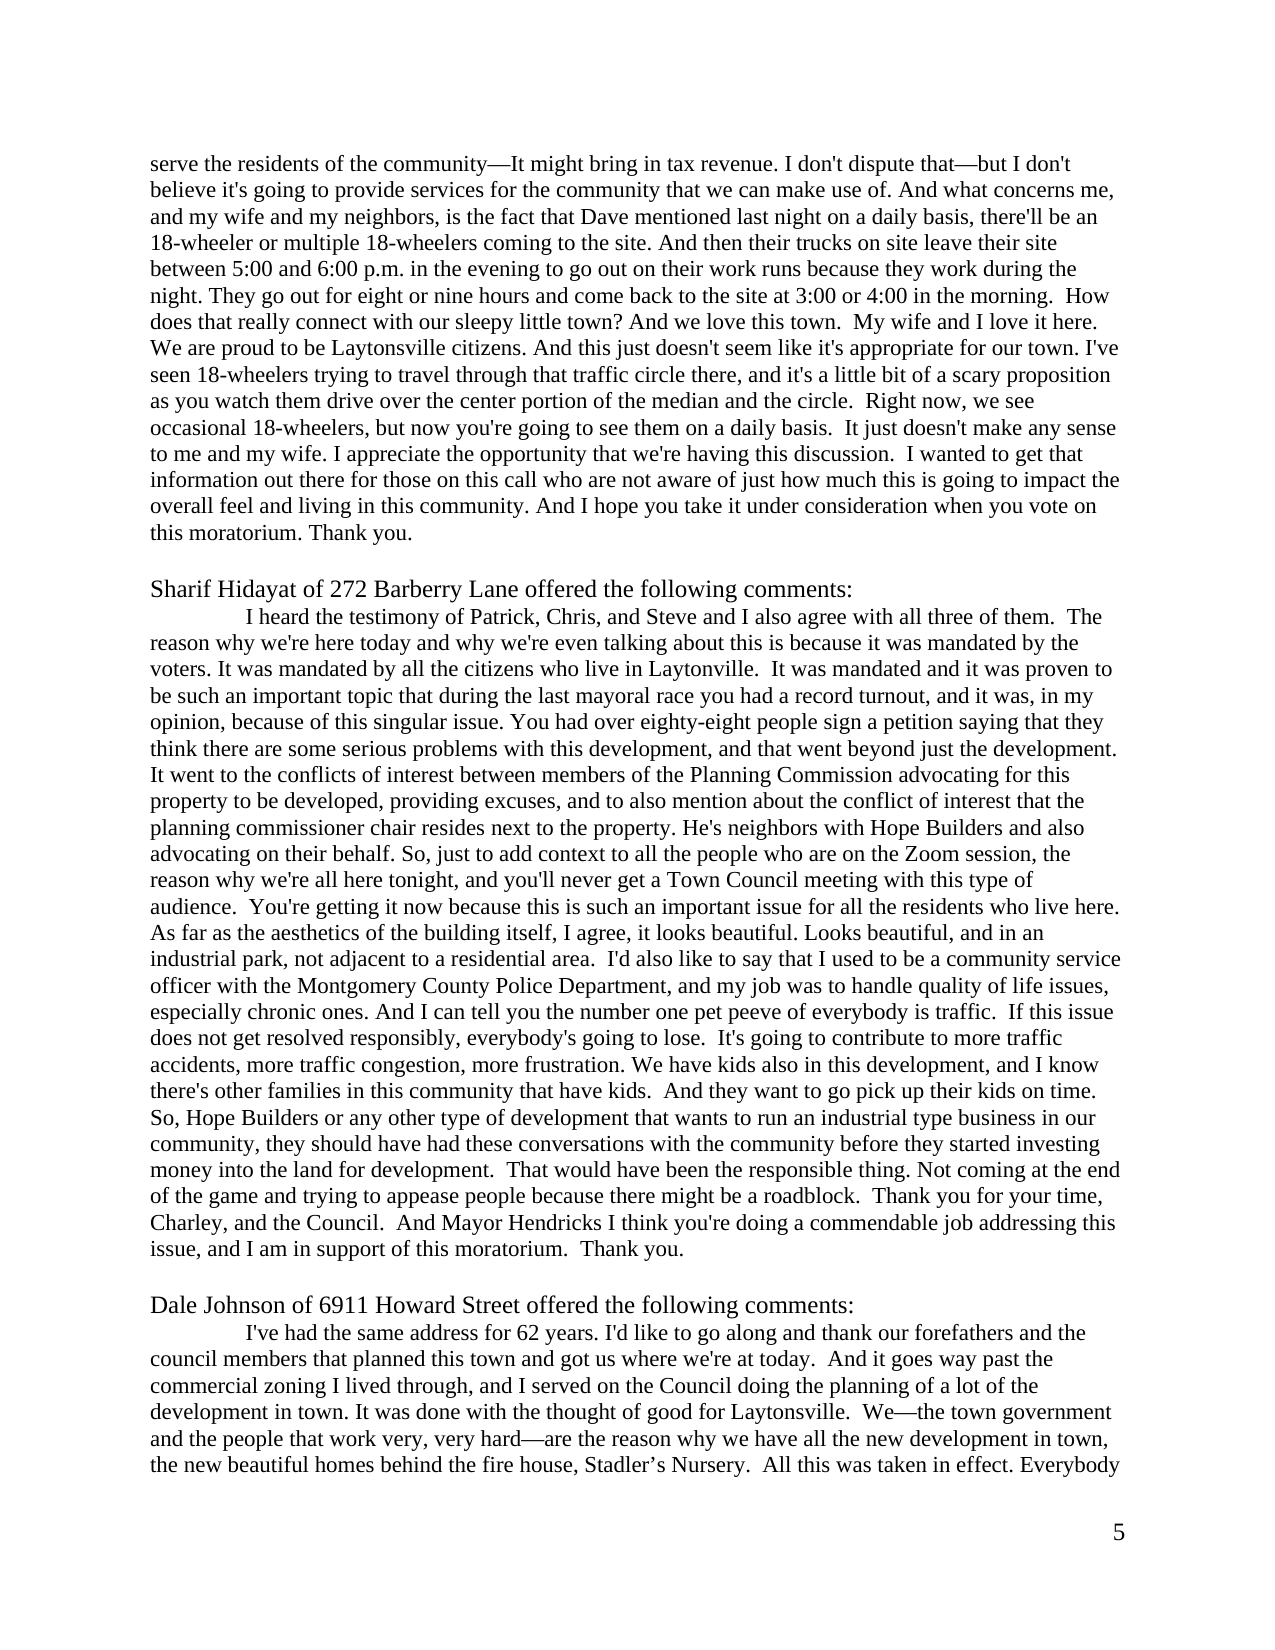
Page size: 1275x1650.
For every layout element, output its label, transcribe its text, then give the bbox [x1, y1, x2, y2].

text I heard the testimony of Patrick, Chris, and Steve and I also agree with all three of them. The reason why we're here today and why we're even talking about this is because it was mandated by the voters. It was mandated by all the citizens who live in Laytonville. It was mandated and it was proven to be such an important topic that during the last mayoral race you had a record turnout, and it was, in my opinion, because of this singular issue. You had over eighty-eight people sign a petition saying that they think there are some serious problems with this development, and that went beyond just the development. It went to the conflicts of interest between members of the Planning Commission advocating for this property to be developed, providing excuses, and to also mention about the conflict of interest that the planning commissioner chair resides next to the property. He's neighbors with Hope Builders and also advocating on their behalf. So, just to add context to all the people who are on the Zoom session, the reason why we're all here tonight, and you'll never get a Town Council meeting with this type of audience. You're getting it now because this is such an important issue for all the residents who live here. As far as the aesthetics of the building itself, I agree, it looks beautiful. Looks beautiful, and in an industrial park, not adjacent to a residential area. I'd also like to say that I used to be a community service officer with the Montgomery County Police Department, and my job was to handle quality of life issues, especially chronic ones. And I can tell you the number one pet peeve of everybody is traffic. If this issue does not get resolved responsibly, everybody's going to lose. It's going to contribute to more traffic accidents, more traffic congestion, more frustration. We have kids also in this development, and I know there's other families in this community that have kids. And they want to go pick up their kids on time. So, Hope Builders or any other type of development that wants to run an industrial type business in our community, they should have had these conversations with the community before they started investing money into the land for development. That would have been the responsible thing. Not coming at the end of the game and trying to appease people because there might be a roadblock. Thank you for your time, Charley, and the Council. And Mayor Hendricks I think you're doing a commendable job addressing this issue, and I am in support of this moratorium. Thank you. [150, 603, 1125, 1262]
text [150, 150, 1125, 545]
text Sharif Hidayat of 272 Barberry Lane offered the following comments: [150, 574, 1125, 603]
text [150, 1319, 1125, 1477]
text Dale Johnson of 6911 Howard Street offered the following comments: [150, 1290, 1125, 1319]
